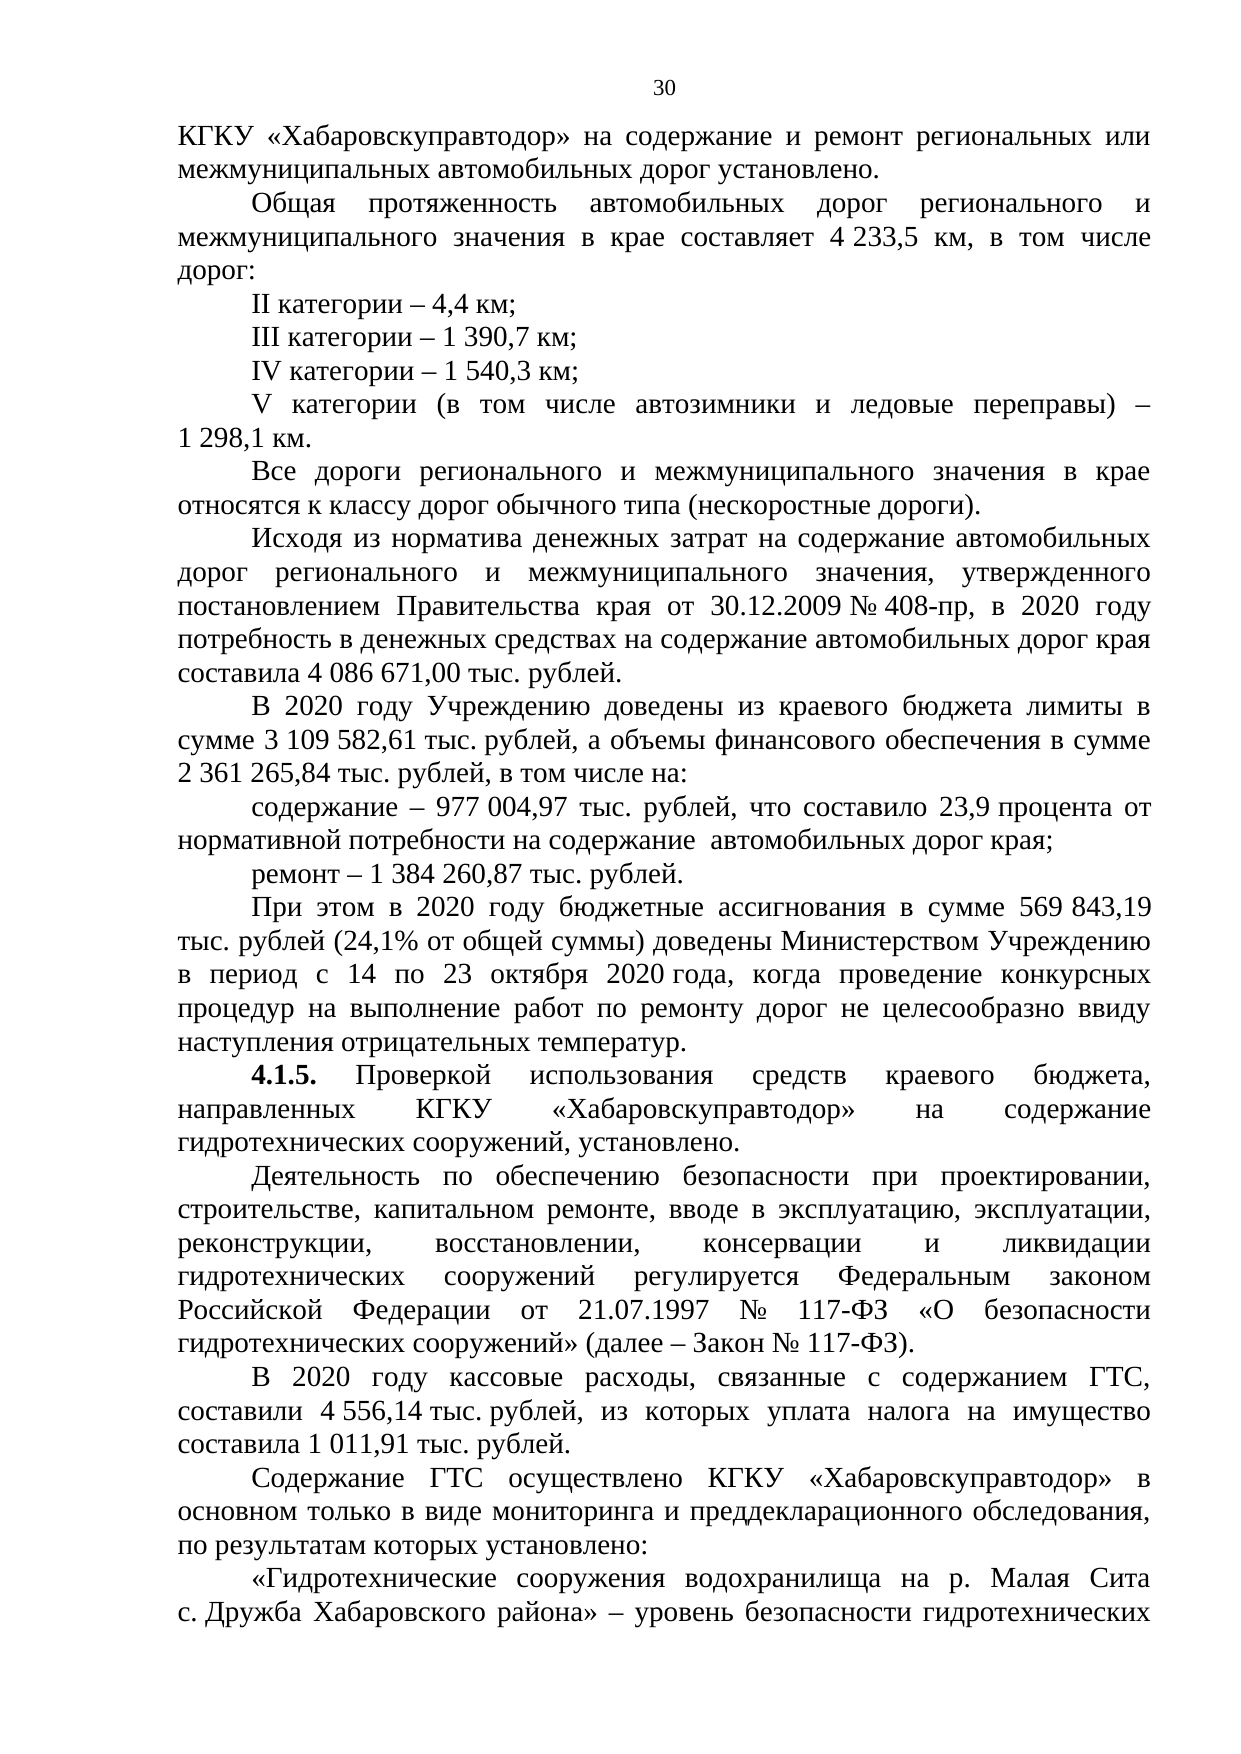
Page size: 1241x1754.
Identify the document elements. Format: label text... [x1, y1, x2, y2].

text III категории – 1 390,7 км; [177, 319, 1152, 353]
text IV категории – 1 540,3 км; [177, 353, 1152, 386]
text содержание – 977 004,97 тыс. рублей, что составило 23,9 процента от нормативной потребности на содержание автомобильных дорог края; [177, 789, 1152, 856]
text Все дороги регионального и межмуниципального значения в крае относятся к классу дорог обычного типа (нескоростные дороги). [177, 453, 1152, 521]
text 4.1.5. Проверкой использования средств краевого бюджета, направленных КГКУ «Хабаровскуправтодор» на содержание гидротехнических сооружений, установлено. [177, 1057, 1152, 1158]
text Исходя из норматива денежных затрат на содержание автомобильных дорог регионального и межмуниципального значения, утвержденного постановлением Правительства края от 30.12.2009 № 408-пр, в 2020 году потребность в денежных средствах на содержание автомобильных дорог края составила 4 086 671,00 тыс. рублей. [177, 521, 1152, 688]
text ремонт – 1 384 260,87 тыс. рублей. [177, 856, 1152, 889]
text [177, 118, 1152, 185]
text Общая протяженность автомобильных дорог регионального и межмуниципального значения в крае составляет 4 233,5 км, в том числе дорог: [177, 185, 1152, 286]
text II категории – 4,4 км; [177, 286, 1152, 319]
text V категории (в том числе автозимники и ледовые переправы) – 1 298,1 км. [177, 386, 1152, 453]
text В 2020 году Учреждению доведены из краевого бюджета лимиты в сумме 3 109 582,61 тыс. рублей, а объемы финансового обеспечения в сумме 2 361 265,84 тыс. рублей, в том числе на: [177, 688, 1152, 789]
text Содержание ГТС осуществлено КГКУ «Хабаровскуправтодор» в основном только в виде мониторинга и преддекларационного обследования, по результатам которых установлено: [177, 1460, 1152, 1560]
text В 2020 году кассовые расходы, связанные с содержанием ГТС, составили 4 556,14 тыс. рублей, из которых уплата налога на имущество составила 1 011,91 тыс. рублей. [177, 1359, 1152, 1460]
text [177, 1560, 1152, 1627]
text Деятельность по обеспечению безопасности при проектировании, строительстве, капитальном ремонте, вводе в эксплуатацию, эксплуатации, реконструкции, восстановлении, консервации и ликвидации гидротехнических сооружений регулируется Федеральным законом Российской Федерации от 21.07.1997 № 117-ФЗ «О безопасности гидротехнических сооружений» (далее – Закон № 117-ФЗ). [177, 1158, 1152, 1359]
text При этом в 2020 году бюджетные ассигнования в сумме 569 843,19 тыс. рублей (24,1% от общей суммы) доведены Министерством Учреждению в период с 14 по 23 октября 2020 года, когда проведение конкурсных процедур на выполнение работ по ремонту дорог не целесообразно ввиду наступления отрицательных температур. [177, 889, 1152, 1057]
